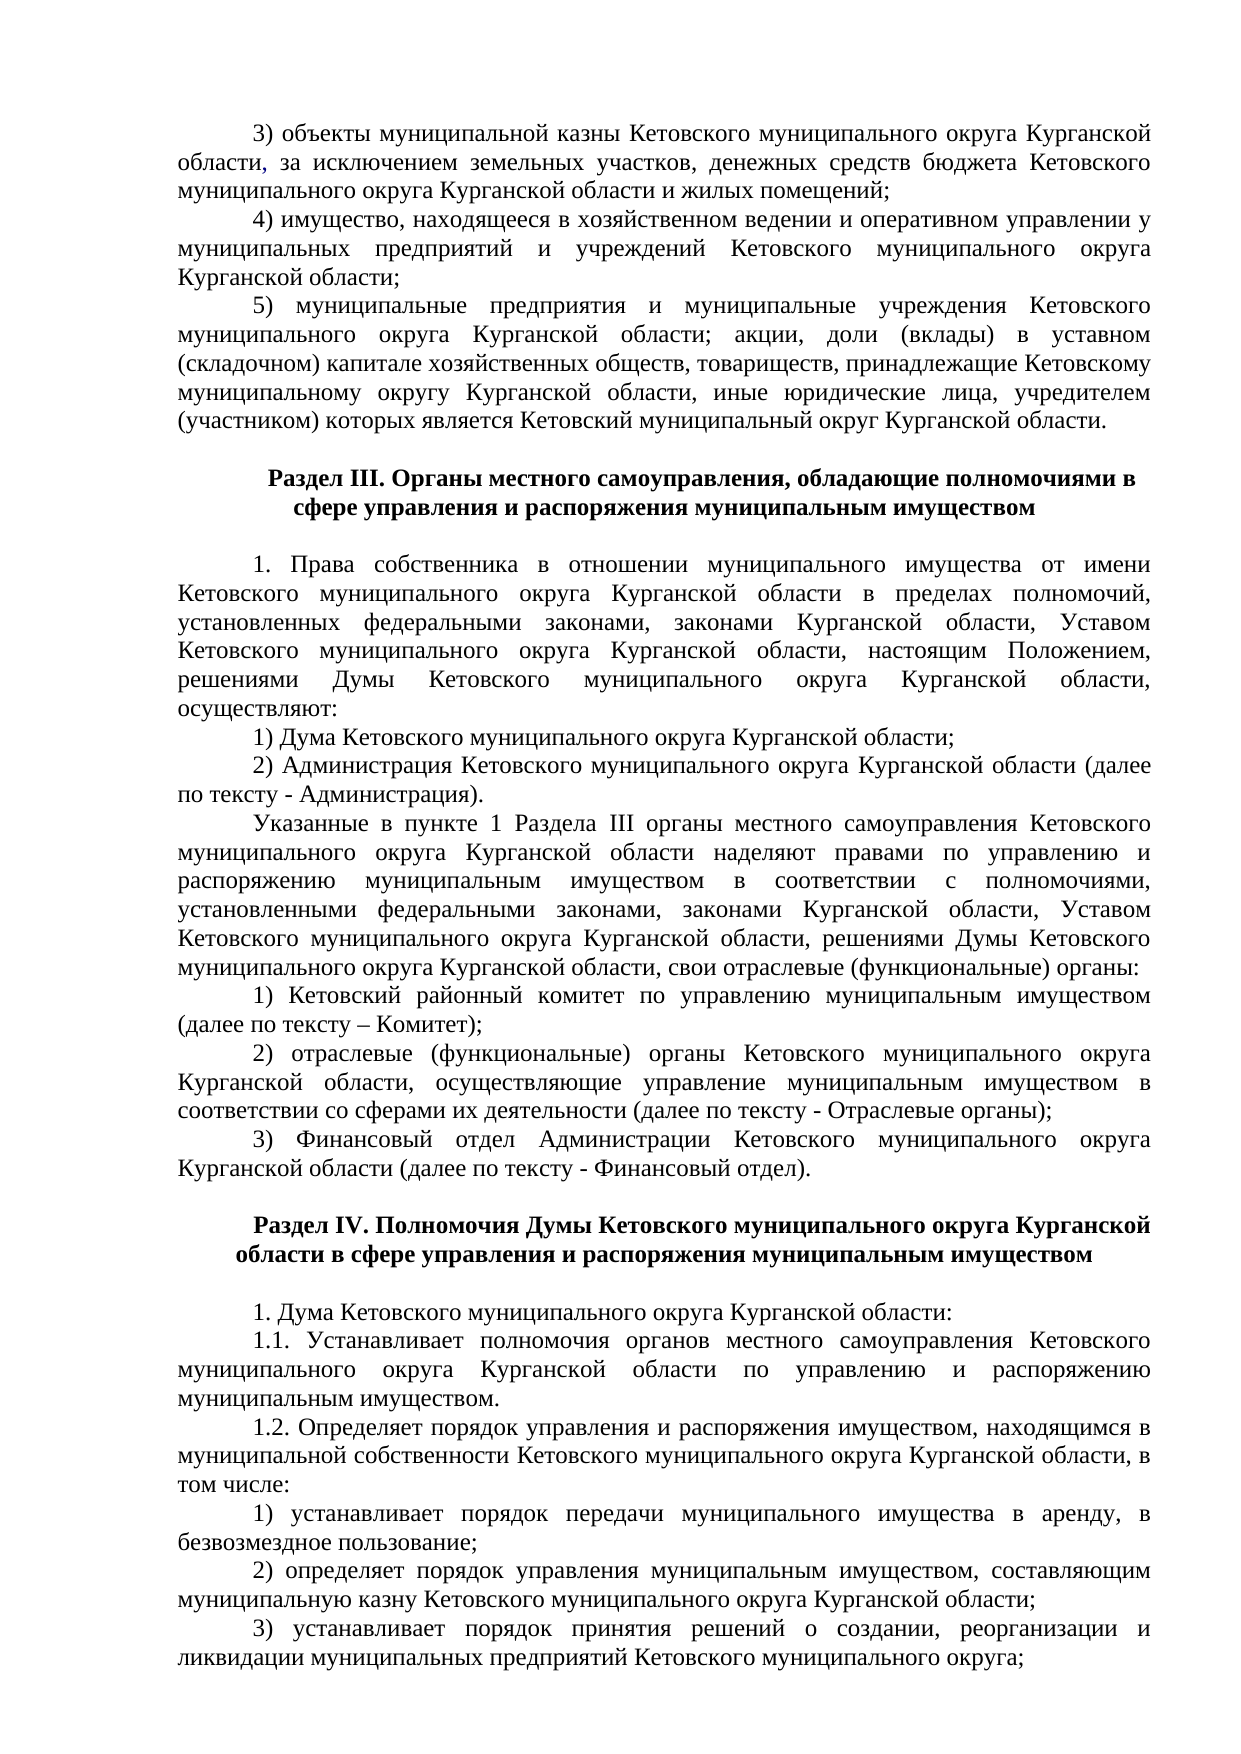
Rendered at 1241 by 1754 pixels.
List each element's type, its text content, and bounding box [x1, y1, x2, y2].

text 1.1. Устанавливает полномочия органов местного самоуправления Кетовского муниципального округа Курганской области по управлению и распоряжению муниципальным имуществом. [177, 1326, 1152, 1412]
text 1.2. Определяет порядок управления и распоряжения имуществом, находящимся в муниципальной собственности Кетовского муниципального округа Курганской области, в том числе: [177, 1412, 1152, 1498]
text 1) Дума Кетовского муниципального округа Курганской области; [177, 722, 1152, 751]
text Раздел III. Органы местного самоуправления, обладающие полномочиями в сфере управления и распоряжения муниципальным имуществом [177, 463, 1152, 521]
text 4) имущество, находящееся в хозяйственном ведении и оперативном управлении у муниципальных предприятий и учреждений Кетовского муниципального округа Курганской области; [177, 204, 1152, 291]
text 3) Финансовый отдел Администрации Кетовского муниципального округа Курганской области (далее по тексту - Финансовый отдел). [177, 1124, 1152, 1182]
text Раздел IV. Полномочия Думы Кетовского муниципального округа Курганской области в сфере управления и распоряжения муниципальным имуществом [177, 1211, 1152, 1268]
text 2) отраслевые (функциональные) органы Кетовского муниципального округа Курганской области, осуществляющие управление муниципальным имуществом в соответствии со сферами их деятельности (далее по тексту - Отраслевые органы); [177, 1038, 1152, 1124]
text 1) Кетовский районный комитет по управлению муниципальным имуществом (далее по тексту – Комитет); [177, 981, 1152, 1038]
text 2) определяет порядок управления муниципальным имуществом, составляющим муниципальную казну Кетовского муниципального округа Курганской области; [177, 1556, 1152, 1613]
text 5) муниципальные предприятия и муниципальные учреждения Кетовского муниципального округа Курганской области; акции, доли (вклады) в уставном (складочном) капитале хозяйственных обществ, товариществ, принадлежащие Кетовскому муниципальному округу Курганской области, иные юридические лица, учредителем (участником) которых является Кетовский муниципальный округ Курганской области. [177, 291, 1152, 434]
text Указанные в пункте 1 Раздела III органы местного самоуправления Кетовского муниципального округа Курганской области наделяют правами по управлению и распоряжению муниципальным имуществом в соответствии с полномочиями, установленными федеральными законами, законами Курганской области, Уставом Кетовского муниципального округа Курганской области, решениями Думы Кетовского муниципального округа Курганской области, свои отраслевые (функциональные) органы: [177, 808, 1152, 981]
text 1. Дума Кетовского муниципального округа Курганской области: [177, 1297, 1152, 1326]
text 2) Администрация Кетовского муниципального округа Курганской области (далее по тексту - Администрация). [177, 751, 1152, 808]
text 3) устанавливает порядок принятия решений о создании, реорганизации и ликвидации муниципальных предприятий Кетовского муниципального округа; [177, 1613, 1152, 1671]
text 1) устанавливает порядок передачи муниципального имущества в аренду, в безвозмездное пользование; [177, 1498, 1152, 1556]
text 1. Права собственника в отношении муниципального имущества от имени Кетовского муниципального округа Курганской области в пределах полномочий, установленных федеральными законами, законами Курганской области, Уставом Кетовского муниципального округа Курганской области, настоящим Положением, решениями Думы Кетовского муниципального округа Курганской области, осуществляют: [177, 549, 1152, 722]
text 3) объекты муниципальной казны Кетовского муниципального округа Курганской области, за исключением земельных участков, денежных средств бюджета Кетовского муниципального округа Курганской области и жилых помещений; [177, 118, 1152, 204]
